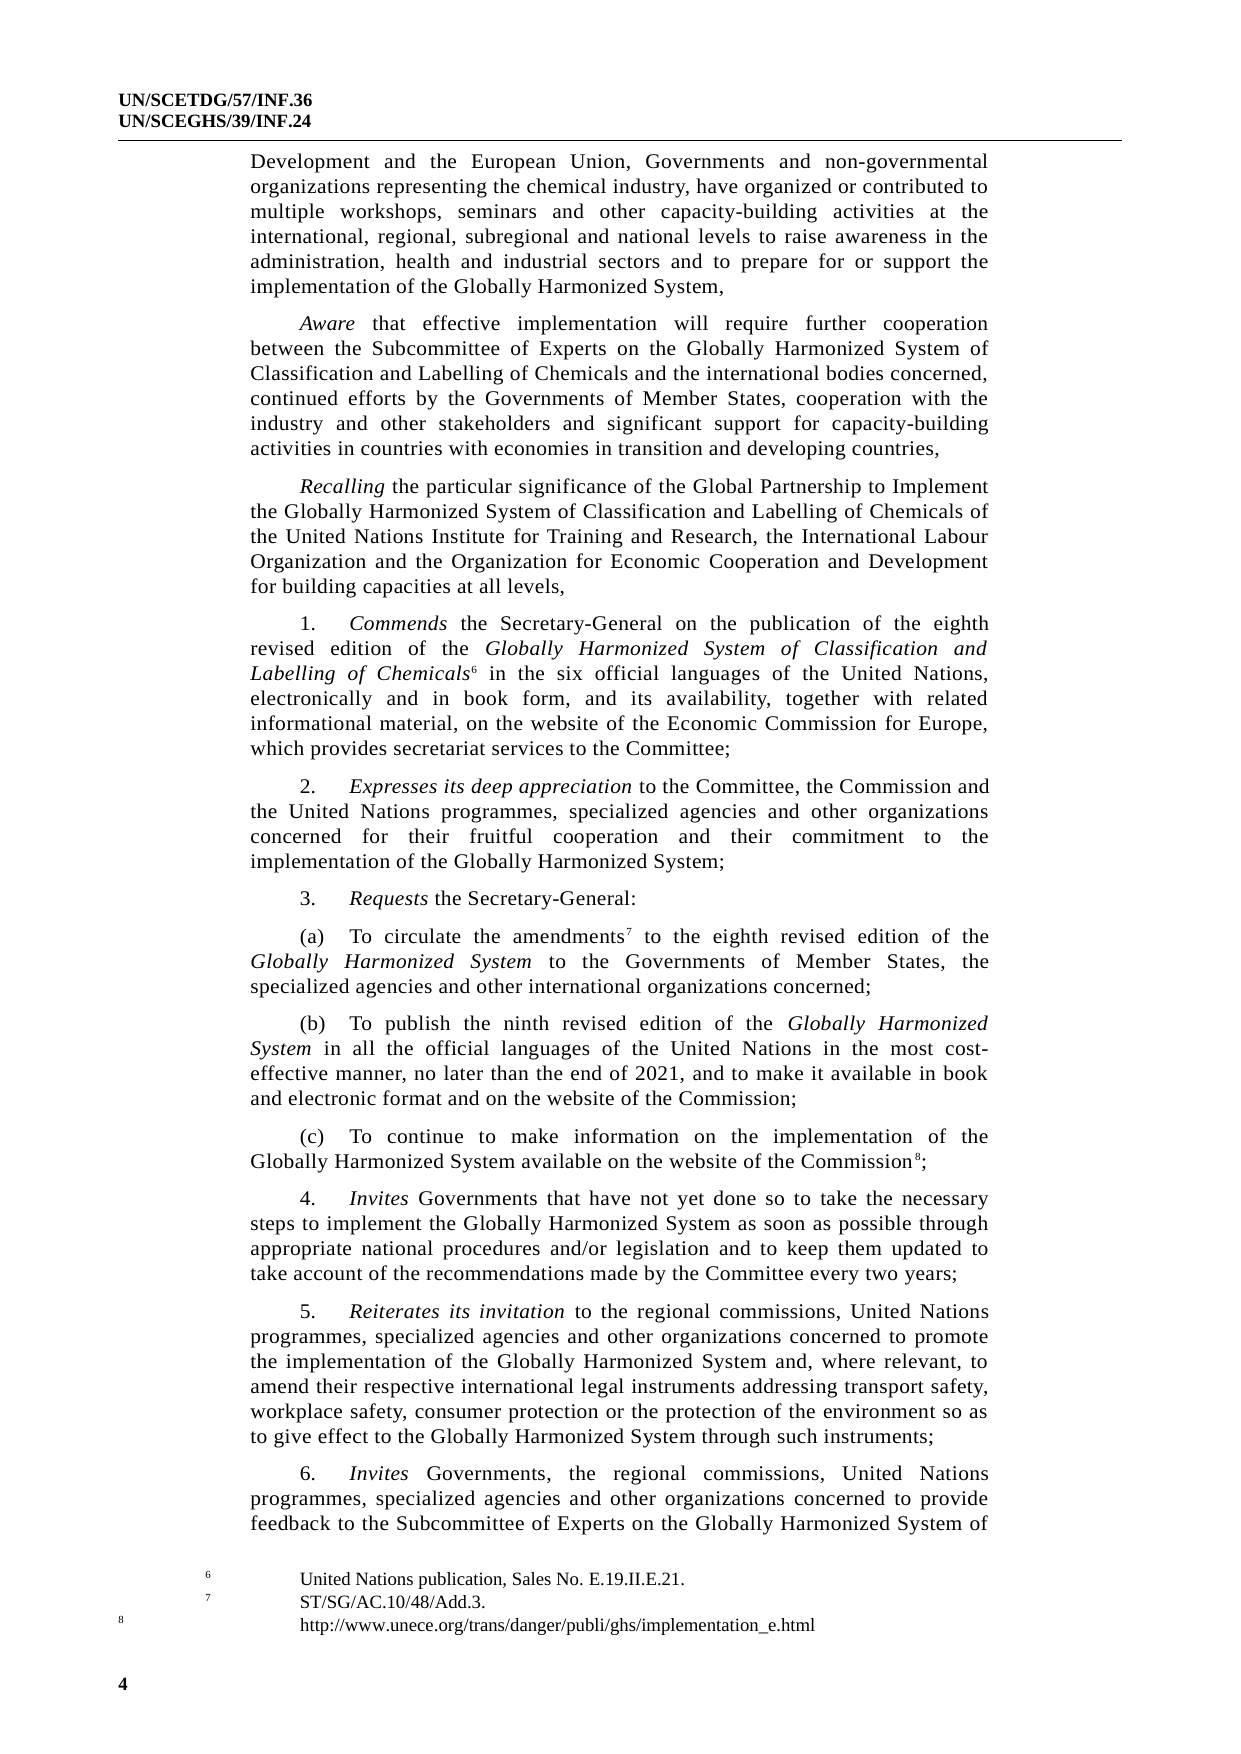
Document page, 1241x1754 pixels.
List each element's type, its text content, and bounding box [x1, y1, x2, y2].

text Recalling the particular significance of the Global Partnership to Implement the Globally Harmonized System of Classification and Labelling of Chemicals of the United Nations Institute for Training and Research, the International Labour Organization and the Organization for Economic Cooperation and Development for building capacities at all levels, [250, 473, 990, 598]
text 4. Invites Governments that have not yet done so to take the necessary steps to implement the Globally Harmonized System as soon as possible through appropriate national procedures and/or legislation and to keep them updated to take account of the recommendations made by the Committee every two years; [250, 1185, 990, 1285]
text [250, 148, 990, 298]
text (b) To publish the ninth revised edition of the Globally Harmonized System in all the official languages of the United Nations in the most cost-effective manner, no later than the end of 2021, and to make it available in book and electronic format and on the website of the Commission; [250, 1010, 990, 1110]
text (c) To continue to make information on the implementation of the Globally Harmonized System available on the website of the Commission; [250, 1123, 990, 1173]
text 5. Reiterates its invitation to the regional commissions, United Nations programmes, specialized agencies and other organizations concerned to promote the implementation of the Globally Harmonized System and, where relevant, to amend their respective international legal instruments addressing transport safety, workplace safety, consumer protection or the protection of the environment so as to give effect to the Globally Harmonized System through such instruments; [250, 1298, 990, 1448]
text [250, 1460, 990, 1535]
text Aware that effective implementation will require further cooperation between the Subcommittee of Experts on the Globally Harmonized System of Classification and Labelling of Chemicals and the international bodies concerned, continued efforts by the Governments of Member States, cooperation with the industry and other stakeholders and significant support for capacity-building activities in countries with economies in transition and developing countries, [250, 310, 990, 460]
text 3. Requests the Secretary-General: [250, 885, 990, 910]
text (a) To circulate the amendments to the eighth revised edition of the Globally Harmonized System to the Governments of Member States, the specialized agencies and other international organizations concerned; [250, 923, 990, 998]
text 1. Commends the Secretary-General on the publication of the eighth revised edition of the Globally Harmonized System of Classification and Labelling of Chemicals in the six official languages of the United Nations, electronically and in book form, and its availability, together with related informational material, on the website of the Economic Commission for Europe, which provides secretariat services to the Committee; [250, 610, 990, 760]
text 2. Expresses its deep appreciation to the Committee, the Commission and the United Nations programmes, specialized agencies and other organizations concerned for their fruitful cooperation and their commitment to the implementation of the Globally Harmonized System; [250, 773, 990, 873]
